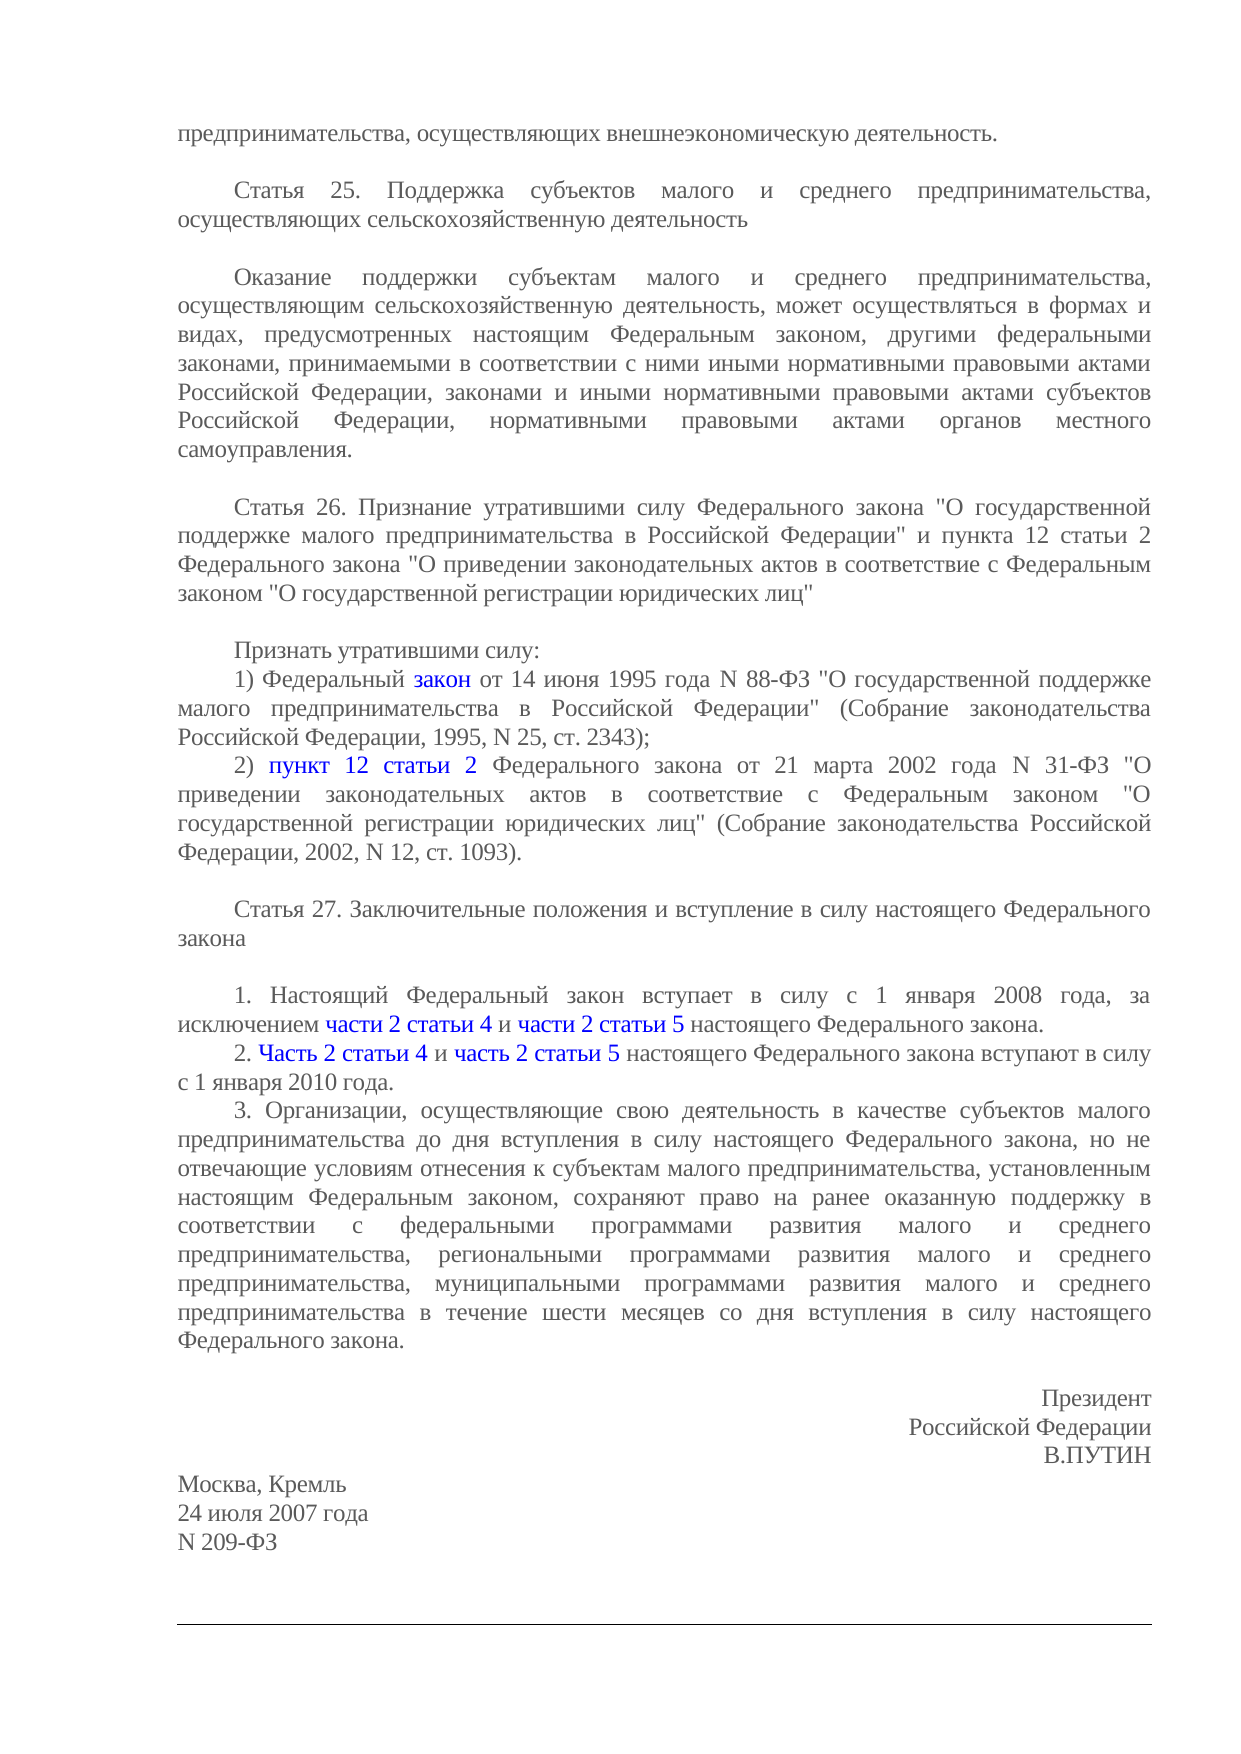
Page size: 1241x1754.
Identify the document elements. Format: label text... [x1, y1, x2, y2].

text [177, 118, 1152, 147]
text Статья 27. Заключительные положения и вступление в силу настоящего Федерального закона [177, 894, 1152, 952]
text Признать утратившими силу: [177, 636, 1152, 664]
text 1. Настоящий Федеральный закон вступает в силу с 1 января 2008 года, за исключением части 2 статьи 4 и части 2 статьи 5 настоящего Федерального закона. [177, 981, 1152, 1038]
text Москва, Кремль [177, 1469, 1152, 1498]
text 2) пункт 12 статьи 2 Федерального закона от 21 марта 2002 года N 31-ФЗ "О приведении законодательных актов в соответствие с Федеральным законом "О государственной регистрации юридических лиц" (Собрание законодательства Российской Федерации, 2002, N 12, ст. 1093). [177, 751, 1152, 866]
text 3. Организации, осуществляющие свою деятельность в качестве субъектов малого предпринимательства до дня вступления в силу настоящего Федерального закона, но не отвечающие условиям отнесения к субъектам малого предпринимательства, установленным настоящим Федеральным законом, сохраняют право на ранее оказанную поддержку в соответствии с федеральными программами развития малого и среднего предпринимательства, региональными программами развития малого и среднего предпринимательства, муниципальными программами развития малого и среднего предпринимательства в течение шести месяцев со дня вступления в силу настоящего Федерального закона. [177, 1096, 1152, 1354]
text В.ПУТИН [177, 1441, 1152, 1469]
text 24 июля 2007 года [177, 1498, 1152, 1527]
text Статья 26. Признание утратившими силу Федерального закона "О государственной поддержке малого предпринимательства в Российской Федерации" и пункта 12 статьи 2 Федерального закона "О приведении законодательных актов в соответствие с Федеральным законом "О государственной регистрации юридических лиц" [177, 492, 1152, 607]
text 1) Федеральный закон от 14 июня 1995 года N 88-ФЗ "О государственной поддержке малого предпринимательства в Российской Федерации" (Собрание законодательства Российской Федерации, 1995, N 25, ст. 2343); [177, 664, 1152, 751]
text Президент [177, 1383, 1152, 1412]
text N 209-ФЗ [177, 1527, 1152, 1556]
text Статья 25. Поддержка субъектов малого и среднего предпринимательства, осуществляющих сельскохозяйственную деятельность [177, 176, 1152, 233]
text Оказание поддержки субъектам малого и среднего предпринимательства, осуществляющим сельскохозяйственную деятельность, может осуществляться в формах и видах, предусмотренных настоящим Федеральным законом, другими федеральными законами, принимаемыми в соответствии с ними иными нормативными правовыми актами Российской Федерации, законами и иными нормативными правовыми актами субъектов Российской Федерации, нормативными правовыми актами органов местного самоуправления. [177, 262, 1152, 463]
text 2. Часть 2 статьи 4 и часть 2 статьи 5 настоящего Федерального закона вступают в силу с 1 января 2010 года. [177, 1038, 1152, 1096]
text Российской Федерации [177, 1412, 1152, 1441]
